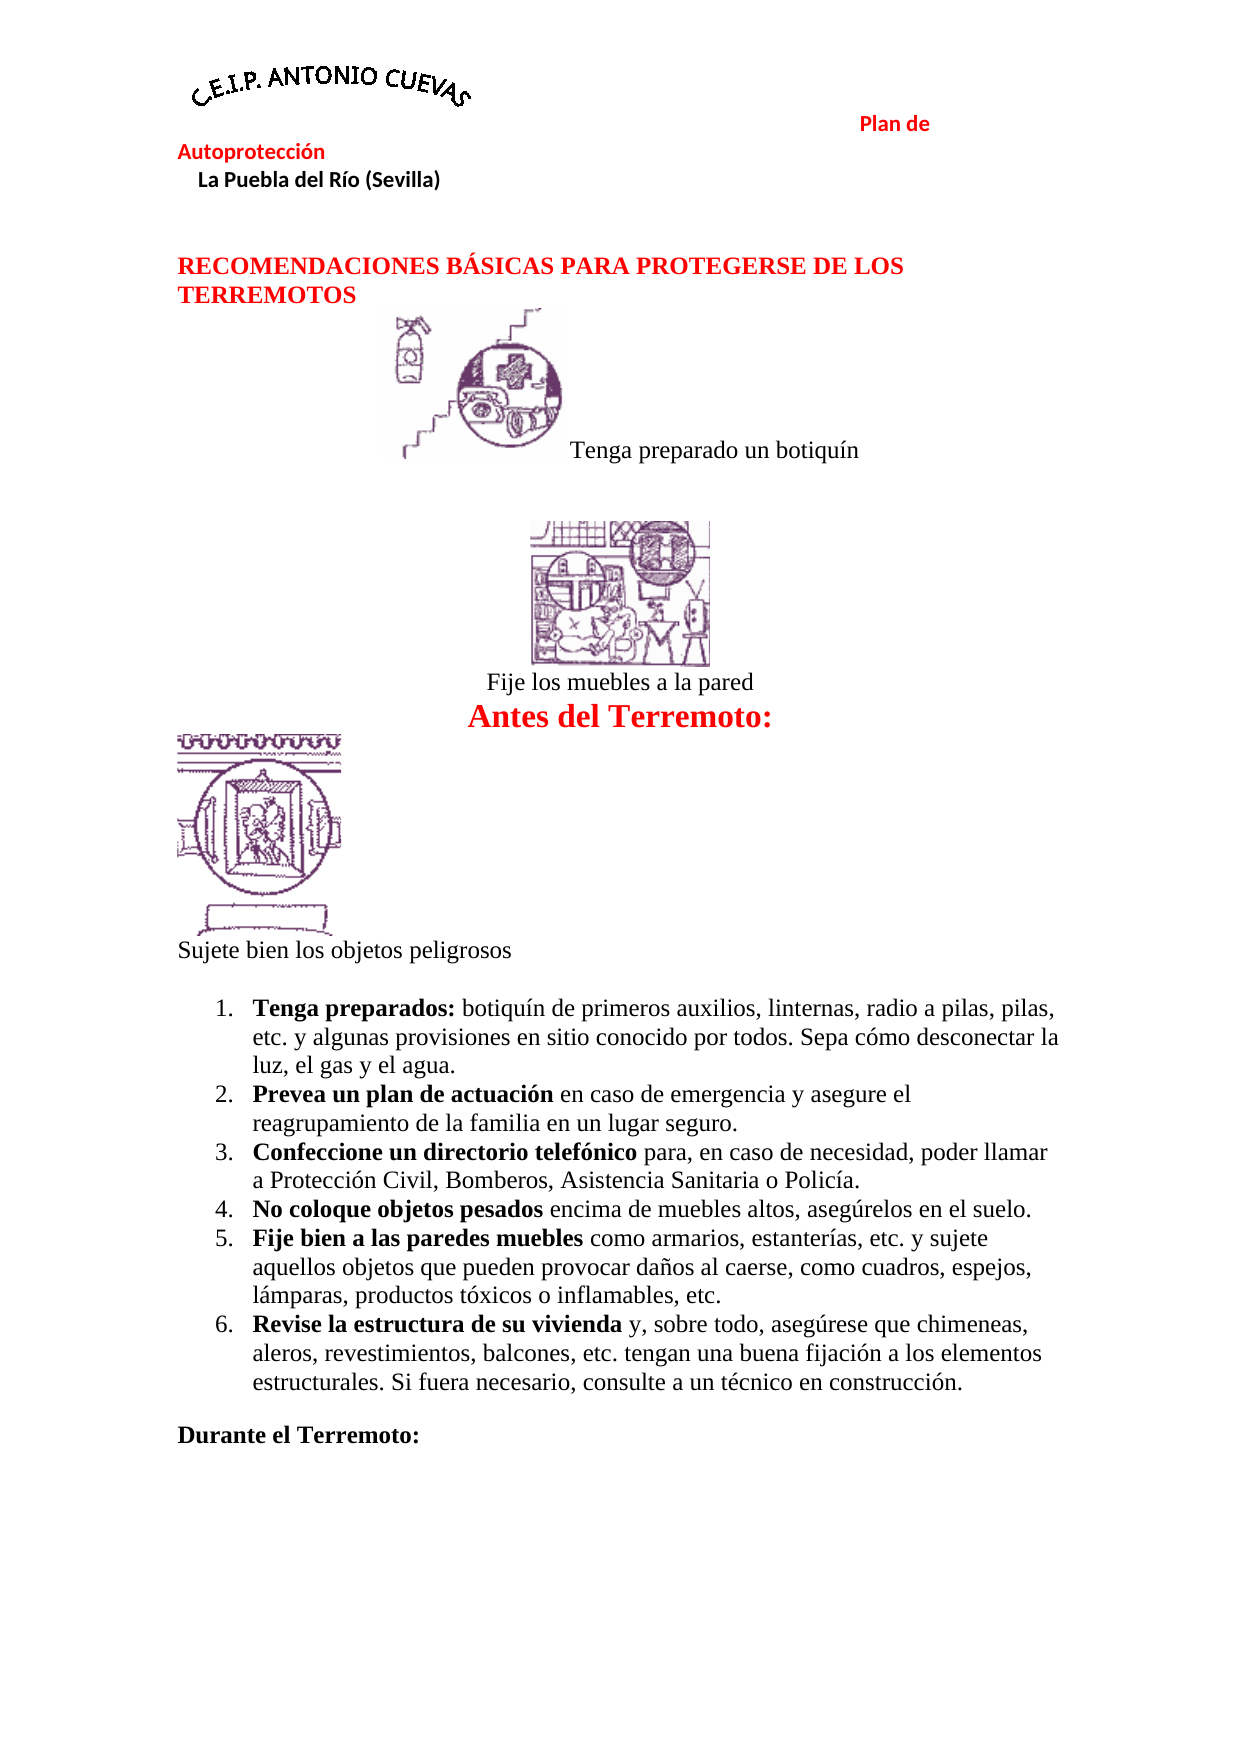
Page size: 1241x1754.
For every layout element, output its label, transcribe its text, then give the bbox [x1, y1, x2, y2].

picture [381, 308, 570, 459]
list No coloque objetos pesados encima de muebles altos, asegúrelos en el suelo. [215, 1194, 1063, 1223]
text Durante el Terremoto: [177, 1421, 1063, 1449]
text Tenga preparado un botiquín Fije los muebles a la pared [177, 308, 1063, 696]
list Revise la estructura de su vivienda y, sobre todo, asegúrese que chimeneas, aleros, revestimientos, balcones, etc. tengan una buena fijación a los elementos estructurales. Si fuera necesario, consulte a un técnico en construcción. [215, 1309, 1063, 1396]
list Confeccione un directorio telefónico para, en caso de necesidad, poder llamar a Protección Civil, Bomberos, Asistencia Sanitaria o Policía. [215, 1137, 1063, 1194]
text RECOMENDACIONES BÁSICAS PARA PROTEGERSE DE LOS TERREMOTOS [177, 251, 1063, 308]
list Fije bien a las paredes muebles como armarios, estanterías, etc. y sujete aquellos objetos que pueden provocar daños al caerse, como cuadros, espejos, lámparas, productos tóxicos o inflamables, etc. [215, 1223, 1063, 1309]
list Prevea un plan de actuación en caso de emergencia y asegure el reagrupamiento de la familia en un lugar seguro. [215, 1079, 1063, 1137]
picture [530, 521, 710, 667]
text Antes del Terremoto: [177, 696, 1063, 734]
text Sujete bien los objetos peligrosos [177, 734, 1063, 964]
picture [177, 734, 342, 936]
list Tenga preparados: botiquín de primeros auxilios, linternas, radio a pilas, pilas, etc. y algunas provisiones en sitio conocido por todos. Sepa cómo desconectar la luz, el gas y el agua. [215, 993, 1063, 1079]
